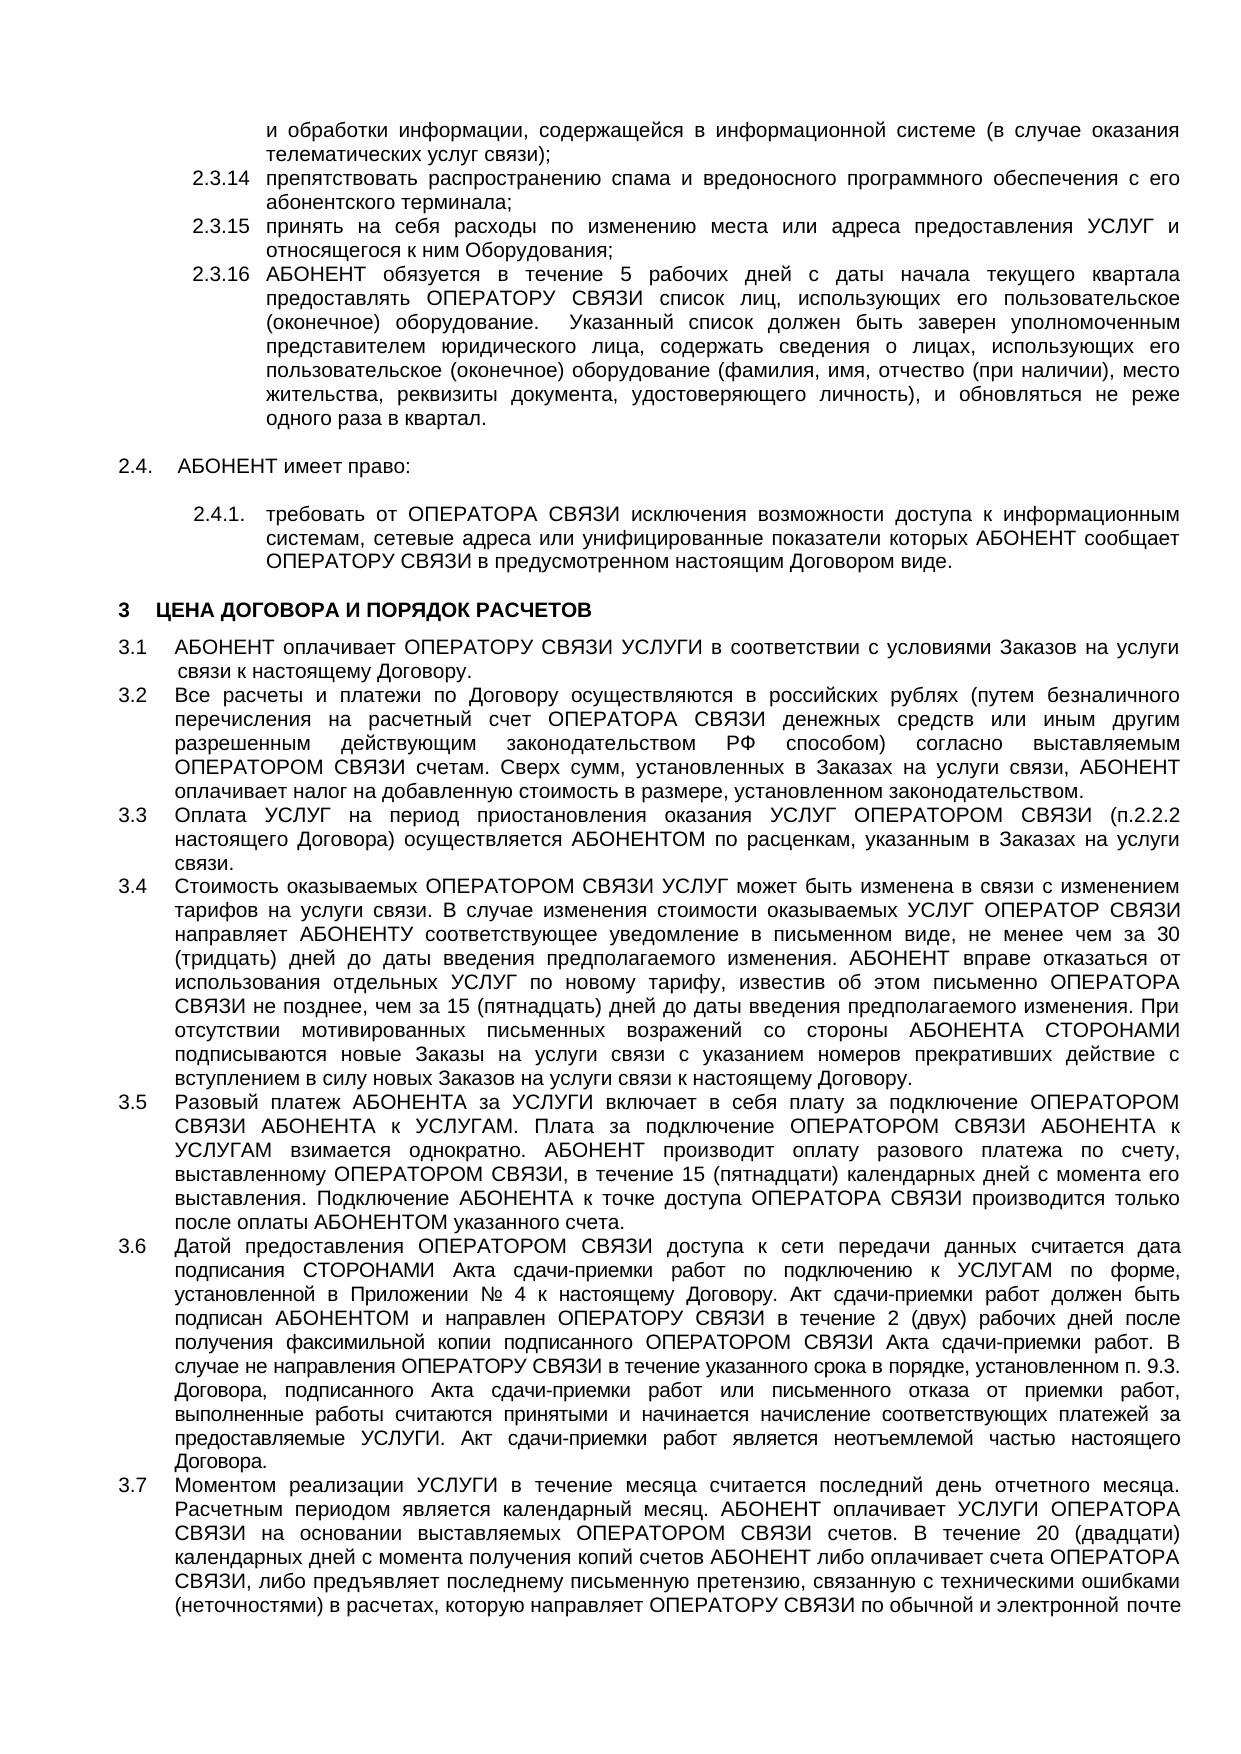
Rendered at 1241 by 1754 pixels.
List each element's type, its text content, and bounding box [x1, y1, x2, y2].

list АБОНЕНТ обязуется в течение 5 рабочих дней с даты начала текущего квартала предоставлять ОПЕРАТОРУ СВЯЗИ список лиц, использующих его пользовательское (оконечное) оборудование. Указанный список должен быть заверен уполномоченным представителем юридического лица, содержать сведения о лицах, использующих его пользовательское (оконечное) оборудование (фамилия, имя, отчество (при наличии), место жительства, реквизиты документа, удостоверяющего личность), и обновляться не реже одного раза в квартал. [192, 262, 1181, 429]
list принять на себя расходы по изменению места или адреса предоставления УСЛУГ и относящегося к ним Оборудования; [192, 214, 1181, 262]
list Стоимость оказываемых ОПЕРАТОРОМ СВЯЗИ УСЛУГ может быть изменена в связи с изменением тарифов на услуги связи. В случае изменения стоимости оказываемых УСЛУГ ОПЕРАТОР СВЯЗИ направляет АБОНЕНТУ соответствующее уведомление в письменном виде, не менее чем за 30 (тридцать) дней до даты введения предполагаемого изменения. АБОНЕНТ вправе отказаться от использования отдельных УСЛУГ по новому тарифу, известив об этом письменно ОПЕРАТОРА СВЯЗИ не позднее, чем за 15 (пятнадцать) дней до даты введения предполагаемого изменения. При отсутствии мотивированных письменных возражений со стороны АБОНЕНТА СТОРОНАМИ подписываются новые Заказы на услуги связи с указанием номеров прекративших действие с вступлением в силу новых Заказов на услуги связи к настоящему Договору. [118, 874, 1181, 1090]
list Датой предоставления ОПЕРАТОРОМ СВЯЗИ доступа к сети передачи данных считается дата подписания СТОРОНАМИ Акта сдачи-приемки работ по подключению к УСЛУГАМ по форме, установленной в Приложении № 4 к настоящему Договору. Акт сдачи-приемки работ должен быть подписан АБОНЕНТОМ и направлен ОПЕРАТОРУ СВЯЗИ в течение 2 (двух) рабочих дней после получения факсимильной копии подписанного ОПЕРАТОРОМ СВЯЗИ Акта сдачи-приемки работ. В случае не направления ОПЕРАТОРУ СВЯЗИ в течение указанного срока в порядке, установленном п. 9.3. Договора, подписанного Акта сдачи-приемки работ или письменного отказа от приемки работ, выполненные работы считаются принятыми и начинается начисление соответствующих платежей за предоставляемые УСЛУГИ. Акт сдачи-приемки работ является неотъемлемой частью настоящего Договора. [118, 1234, 1181, 1473]
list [192, 118, 1181, 166]
list препятствовать распространению спама и вредоносного программного обеспечения с его абонентского терминала; [192, 166, 1181, 214]
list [118, 1473, 1181, 1617]
list требовать от ОПЕРАТОРА СВЯЗИ исключения возможности доступа к информационным системам, сетевые адреса или унифицированные показатели которых АБОНЕНТ сообщает ОПЕРАТОРУ СВЯЗИ в предусмотренном настоящим Договором виде. [193, 501, 1181, 573]
list Оплата УСЛУГ на период приостановления оказания УСЛУГ ОПЕРАТОРОМ СВЯЗИ (п.2.2.2 настоящего Договора) осуществляется АБОНЕНТОМ по расценкам, указанным в Заказах на услуги связи. [118, 802, 1181, 874]
list ЦЕНА ДОГОВОРА И ПОРЯДОК РАСЧЕТОВ [118, 598, 1181, 622]
list Все расчеты и платежи по Договору осуществляются в российских рублях (путем безналичного перечисления на расчетный счет ОПЕРАТОРА СВЯЗИ денежных средств или иным другим разрешенным действующим законодательством РФ способом) согласно выставляемым ОПЕРАТОРОМ СВЯЗИ счетам. Сверх сумм, установленных в Заказах на услуги связи, АБОНЕНТ оплачивает налог на добавленную стоимость в размере, установленном законодательством. [118, 683, 1181, 802]
list АБОНЕНТ оплачивает ОПЕРАТОРУ СВЯЗИ УСЛУГИ в соответствии с условиями Заказов на услуги связи к настоящему Договору. [118, 635, 1181, 683]
list Разовый платеж АБОНЕНТА за УСЛУГИ включает в себя плату за подключение ОПЕРАТОРОМ СВЯЗИ АБОНЕНТА к УСЛУГАМ. Плата за подключение ОПЕРАТОРОМ СВЯЗИ АБОНЕНТА к УСЛУГАМ взимается однократно. АБОНЕНТ производит оплату разового платежа по счету, выставленному ОПЕРАТОРОМ СВЯЗИ, в течение 15 (пятнадцати) календарных дней с момента его выставления. Подключение АБОНЕНТА к точке доступа ОПЕРАТОРА СВЯЗИ производится только после оплаты АБОНЕНТОМ указанного счета. [118, 1090, 1181, 1234]
list АБОНЕНТ имеет право: [118, 453, 1181, 477]
